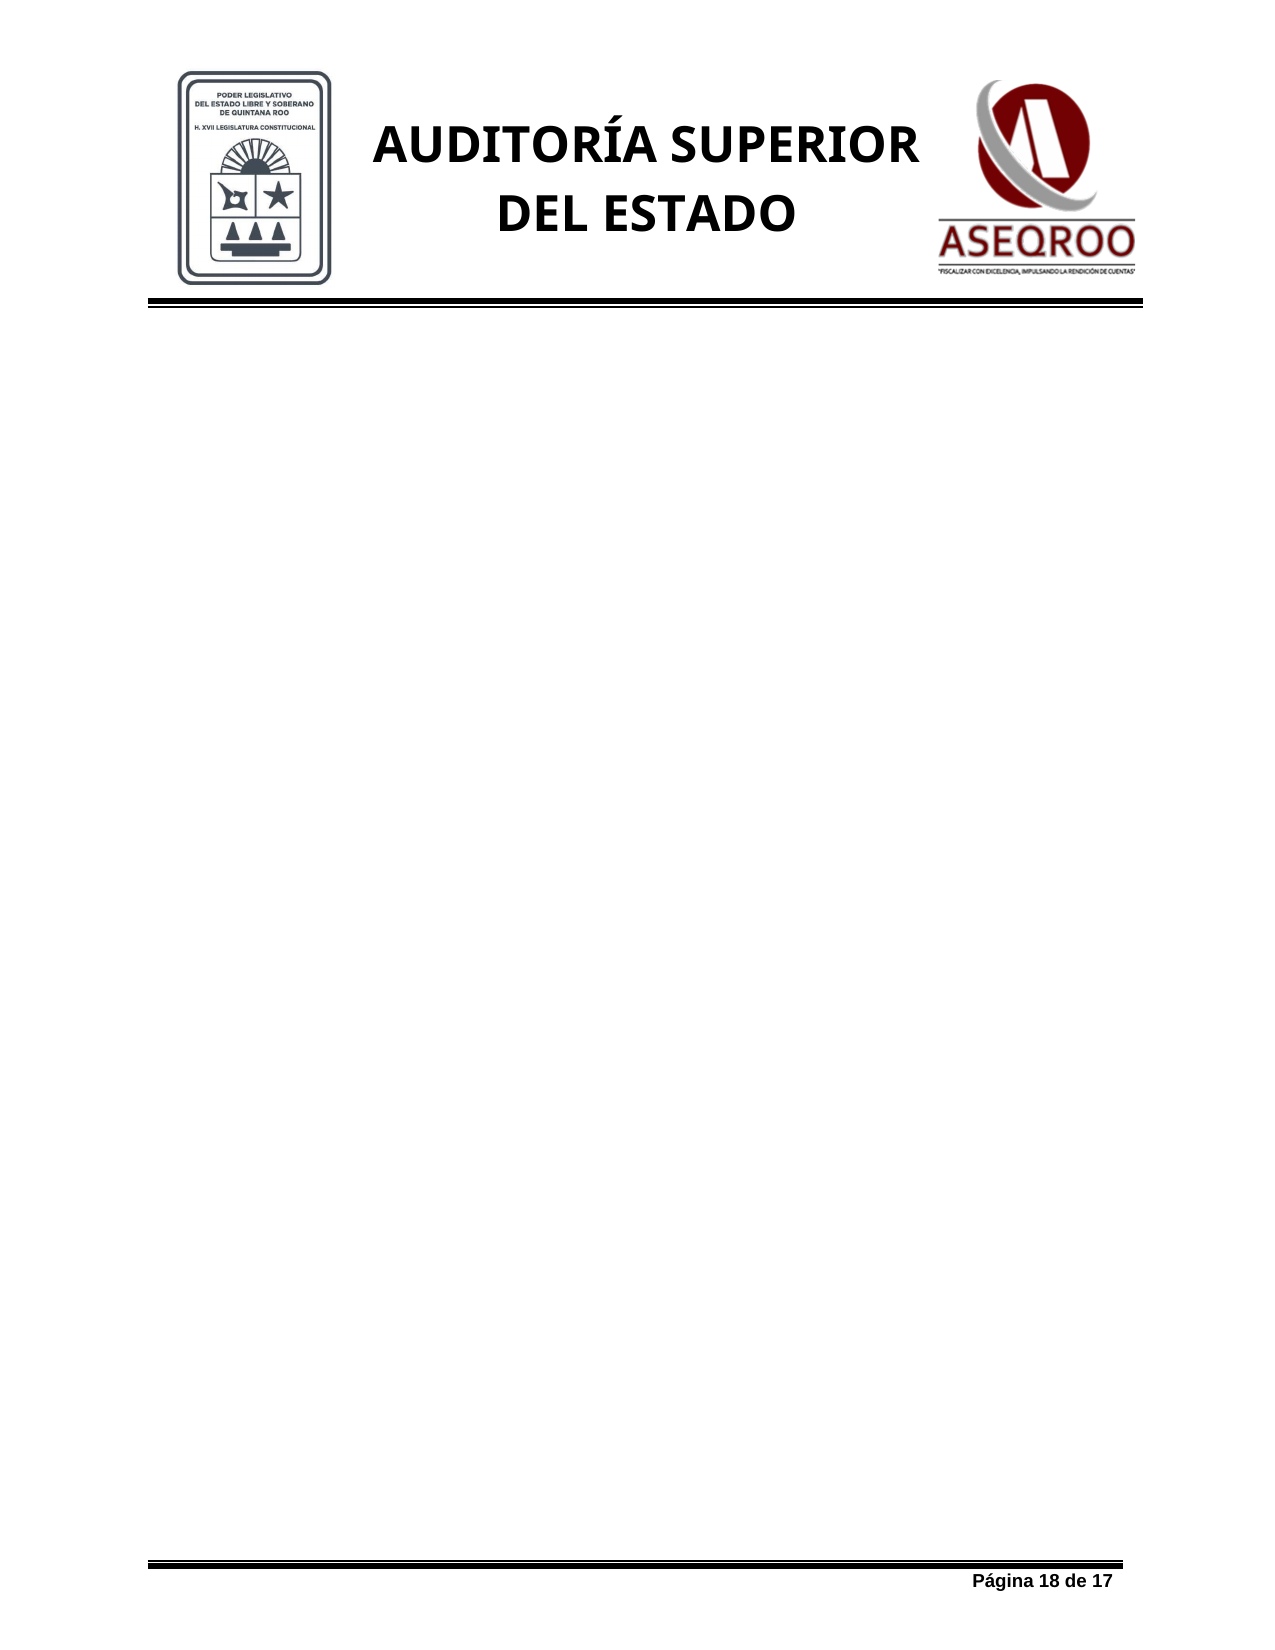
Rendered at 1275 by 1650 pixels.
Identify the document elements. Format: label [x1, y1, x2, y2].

picture [938, 80, 1136, 275]
picture [174, 68, 335, 287]
